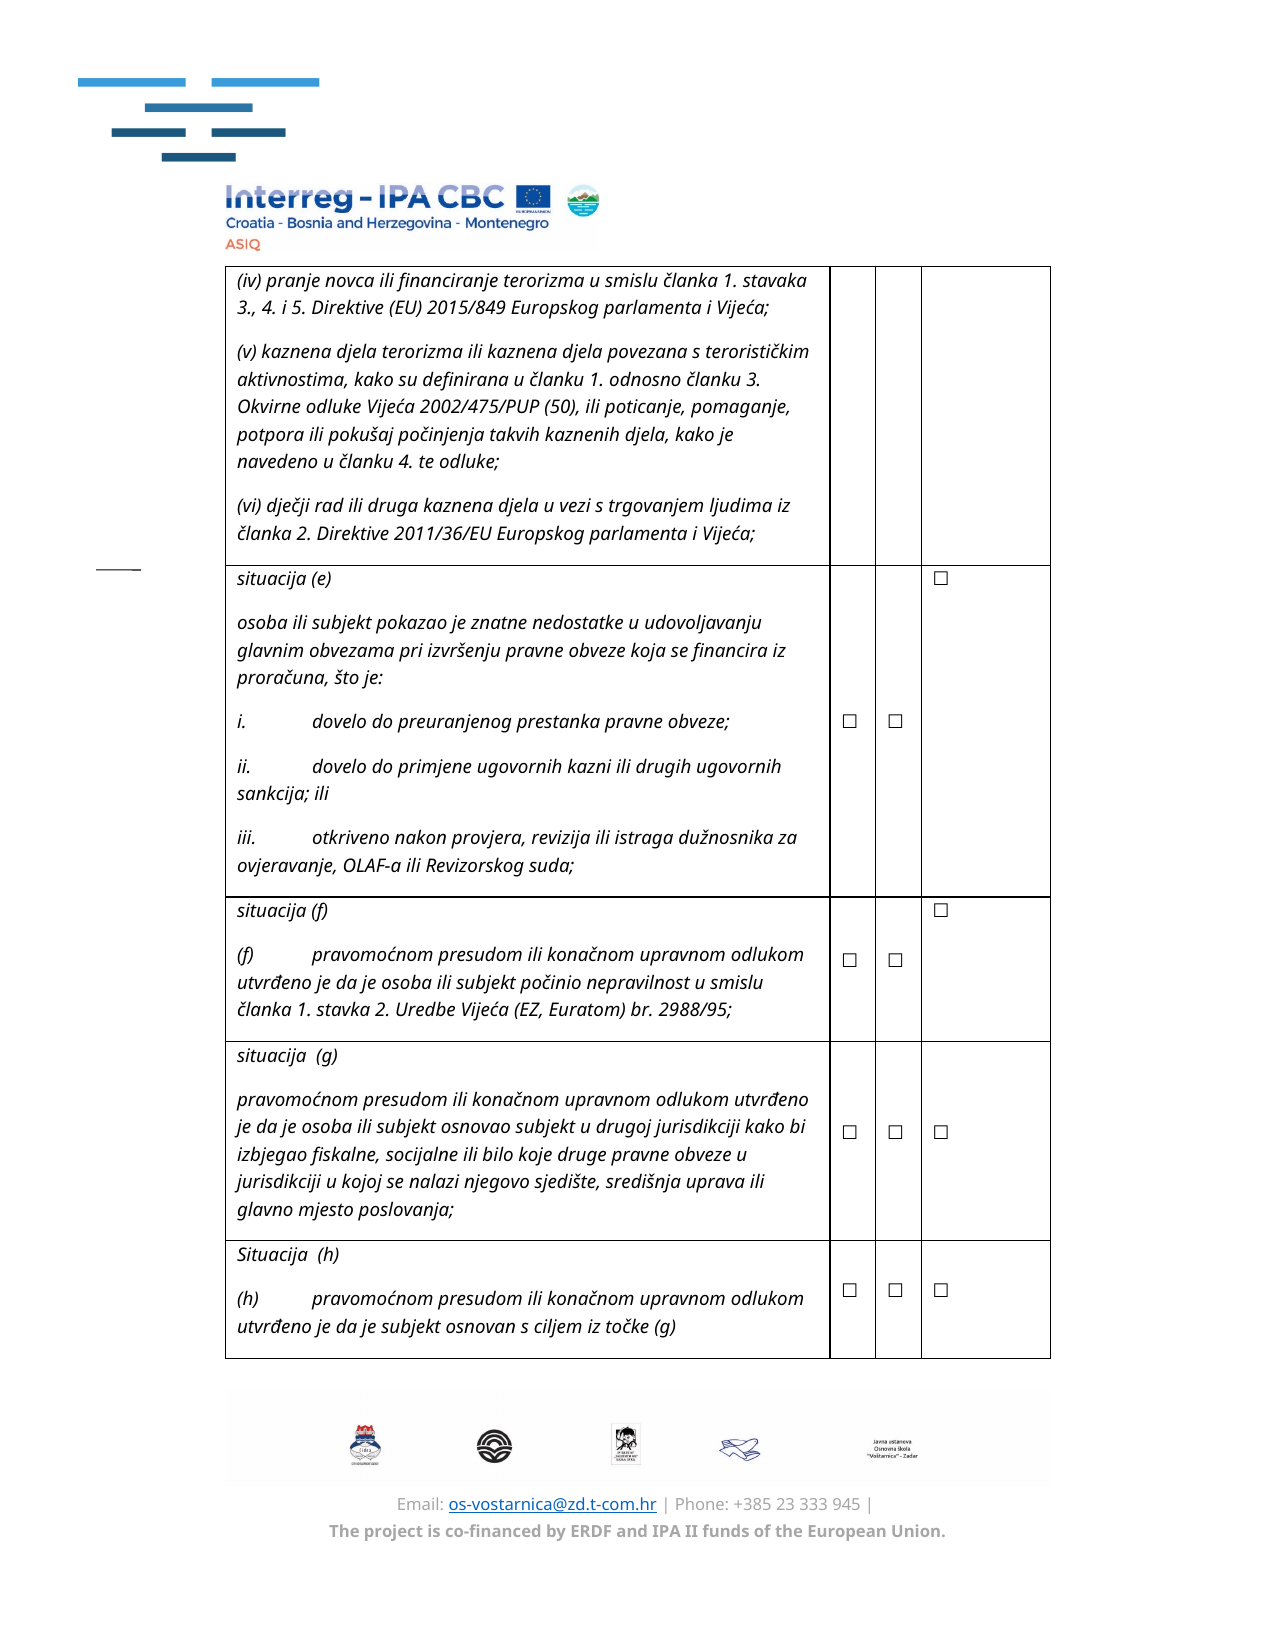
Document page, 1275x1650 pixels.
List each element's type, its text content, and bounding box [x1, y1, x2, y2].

table_cell ☐ [876, 267, 921, 564]
table_cell situacija (e) osoba ili subjekt pokazao je znatne nedostatke u udovoljavanju glavnim obvezama pri izvršenju pravne obveze koja se financira iz proračuna, što je: i. dovelo do preuranjenog prestanka pravne obveze; ii. dovelo do primjene ugovornih kazni ili drugih ugovornih sankcija; ili iii. otkriveno nakon provjera, revizija ili istraga dužnosnika za ovjeravanje, OLAF-a ili Revizorskog suda; [226, 566, 829, 896]
table_cell ☐ [831, 267, 875, 564]
table_cell ☐ [922, 1042, 1050, 1240]
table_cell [226, 267, 829, 564]
table_cell ☐ [922, 898, 1050, 1041]
picture [3, 0, 1241, 1650]
table_cell ☐ [876, 566, 921, 896]
table_cell ☐ [922, 566, 1050, 896]
table_cell ☐ [831, 566, 875, 896]
table_cell ☐ [831, 1241, 875, 1357]
table_cell ☐ [922, 267, 1050, 564]
table_cell situacija (g) pravomoćnom presudom ili konačnom upravnom odlukom utvrđeno je da je osoba ili subjekt osnovao subjekt u drugoj jurisdikciji kako bi izbjegao fiskalne, socijalne ili bilo koje druge pravne obveze u jurisdikciji u kojoj se nalazi njegovo sjedište, središnja uprava ili glavno mjesto poslovanja; [226, 1042, 829, 1240]
table_cell ☐ [831, 1042, 875, 1240]
table_cell ☐ [831, 898, 875, 1041]
table_cell Situacija (h) (h) pravomoćnom presudom ili konačnom upravnom odlukom utvrđeno je da je subjekt osnovan s ciljem iz točke (g) [226, 1241, 829, 1357]
table_cell ☐ [876, 1042, 921, 1240]
table_cell ☐ [922, 1241, 1050, 1357]
table_cell ☐ [876, 1241, 921, 1357]
table_cell situacija (f) (f) pravomoćnom presudom ili konačnom upravnom odlukom utvrđeno je da je osoba ili subjekt počinio nepravilnost u smislu članka 1. stavka 2. Uredbe Vijeća (EZ, Euratom) br. 2988/95; [226, 898, 829, 1041]
table_cell ☐ [876, 898, 921, 1041]
